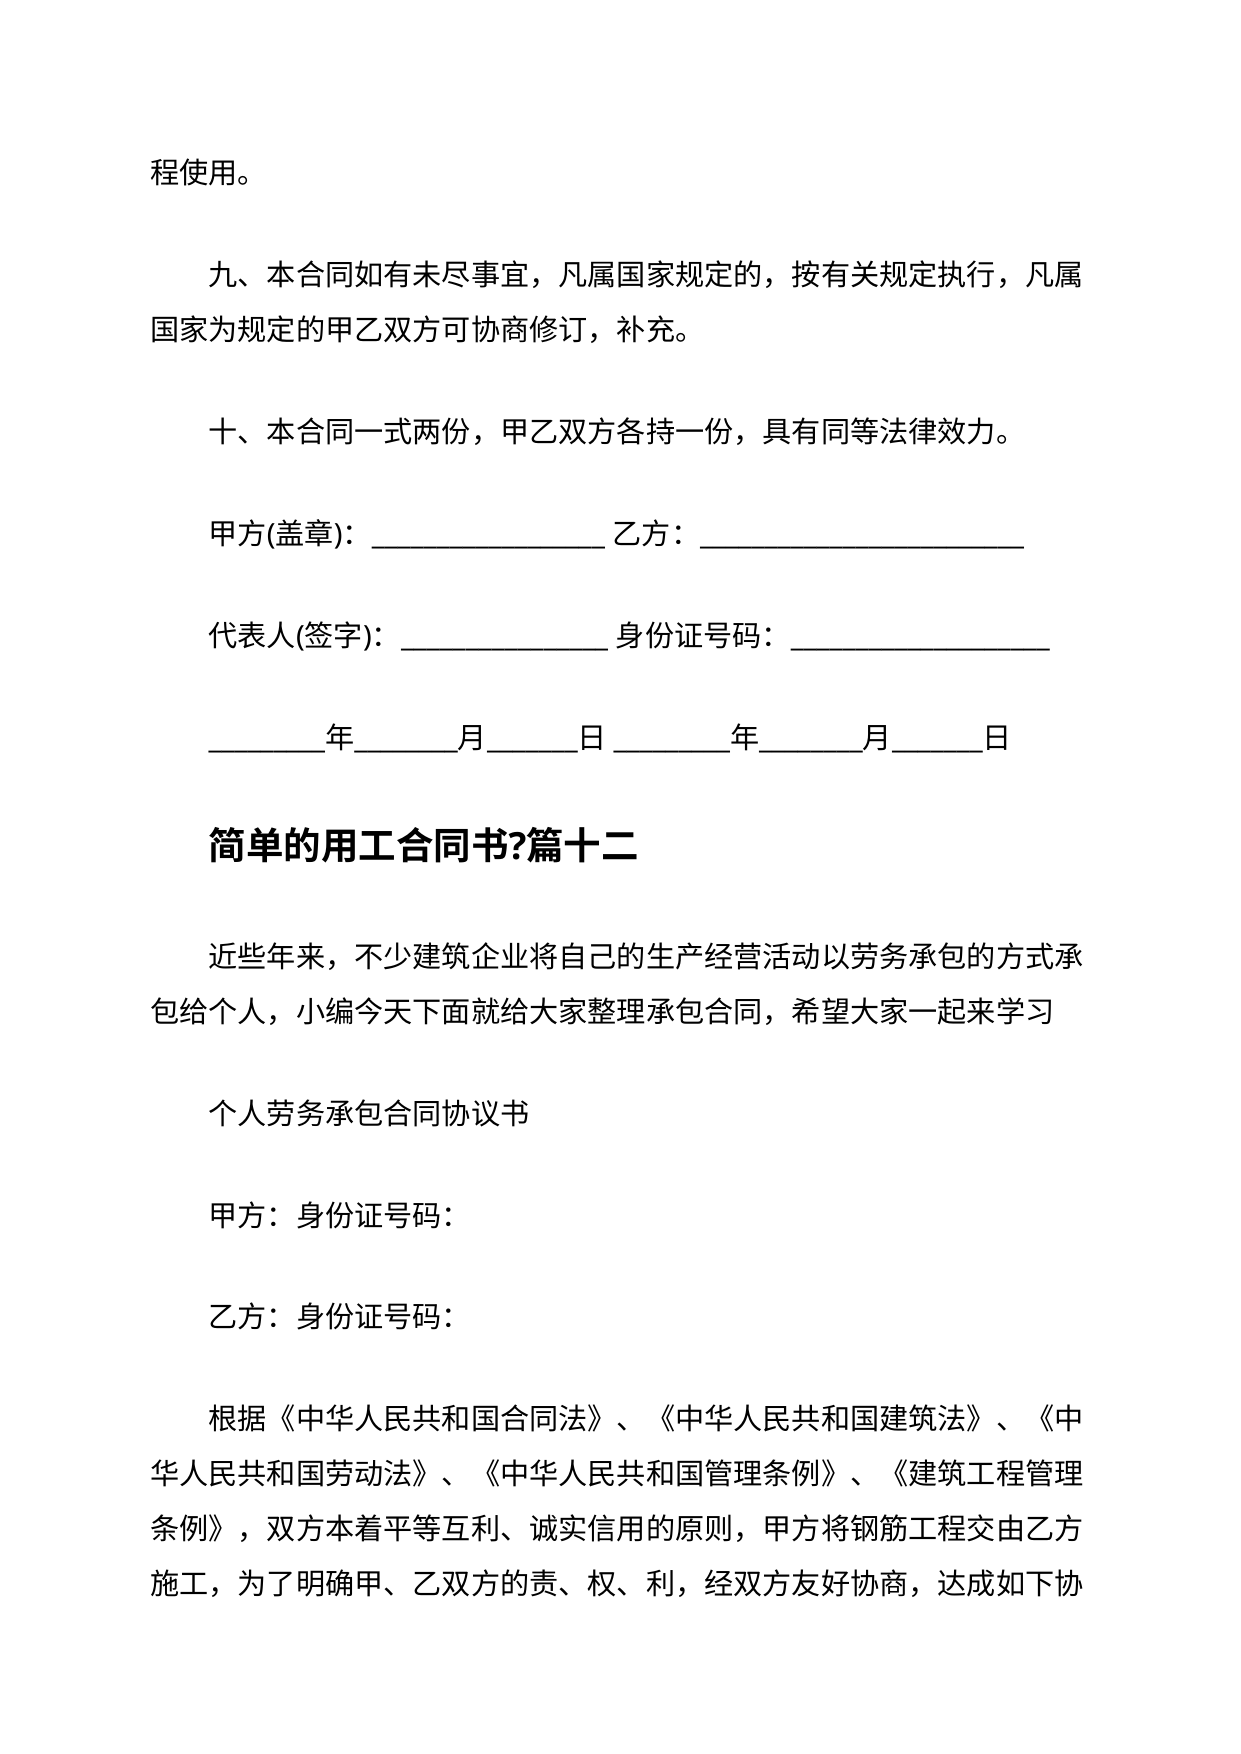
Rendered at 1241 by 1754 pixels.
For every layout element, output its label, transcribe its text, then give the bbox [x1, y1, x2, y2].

text 近些年来，不少建筑企业将自己的生产经营活动以劳务承包的方式承包给个人，小编今天下面就给大家整理承包合同，希望大家一起来学习 [150, 934, 1090, 1031]
text 甲方(盖章)：__________________ 乙方：_________________________ [150, 510, 1090, 553]
text 简单的用工合同书?篇十二 [150, 816, 1090, 871]
text 代表人(签字)：________________ 身份证号码：____________________ [150, 612, 1090, 654]
text 乙方：身份证号码： [150, 1294, 1090, 1336]
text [150, 150, 1090, 192]
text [150, 1396, 1090, 1603]
text 十、本合同一式两份，甲乙双方各持一份，具有同等法律效力。 [150, 408, 1090, 451]
text _________年________月_______日 _________年________月_______日 [150, 714, 1090, 757]
text 九、本合同如有未尽事宜，凡属国家规定的，按有关规定执行，凡属国家为规定的甲乙双方可协商修订，补充。 [150, 252, 1090, 349]
text 甲方：身份证号码： [150, 1192, 1090, 1234]
text 个人劳务承包合同协议书 [150, 1090, 1090, 1133]
